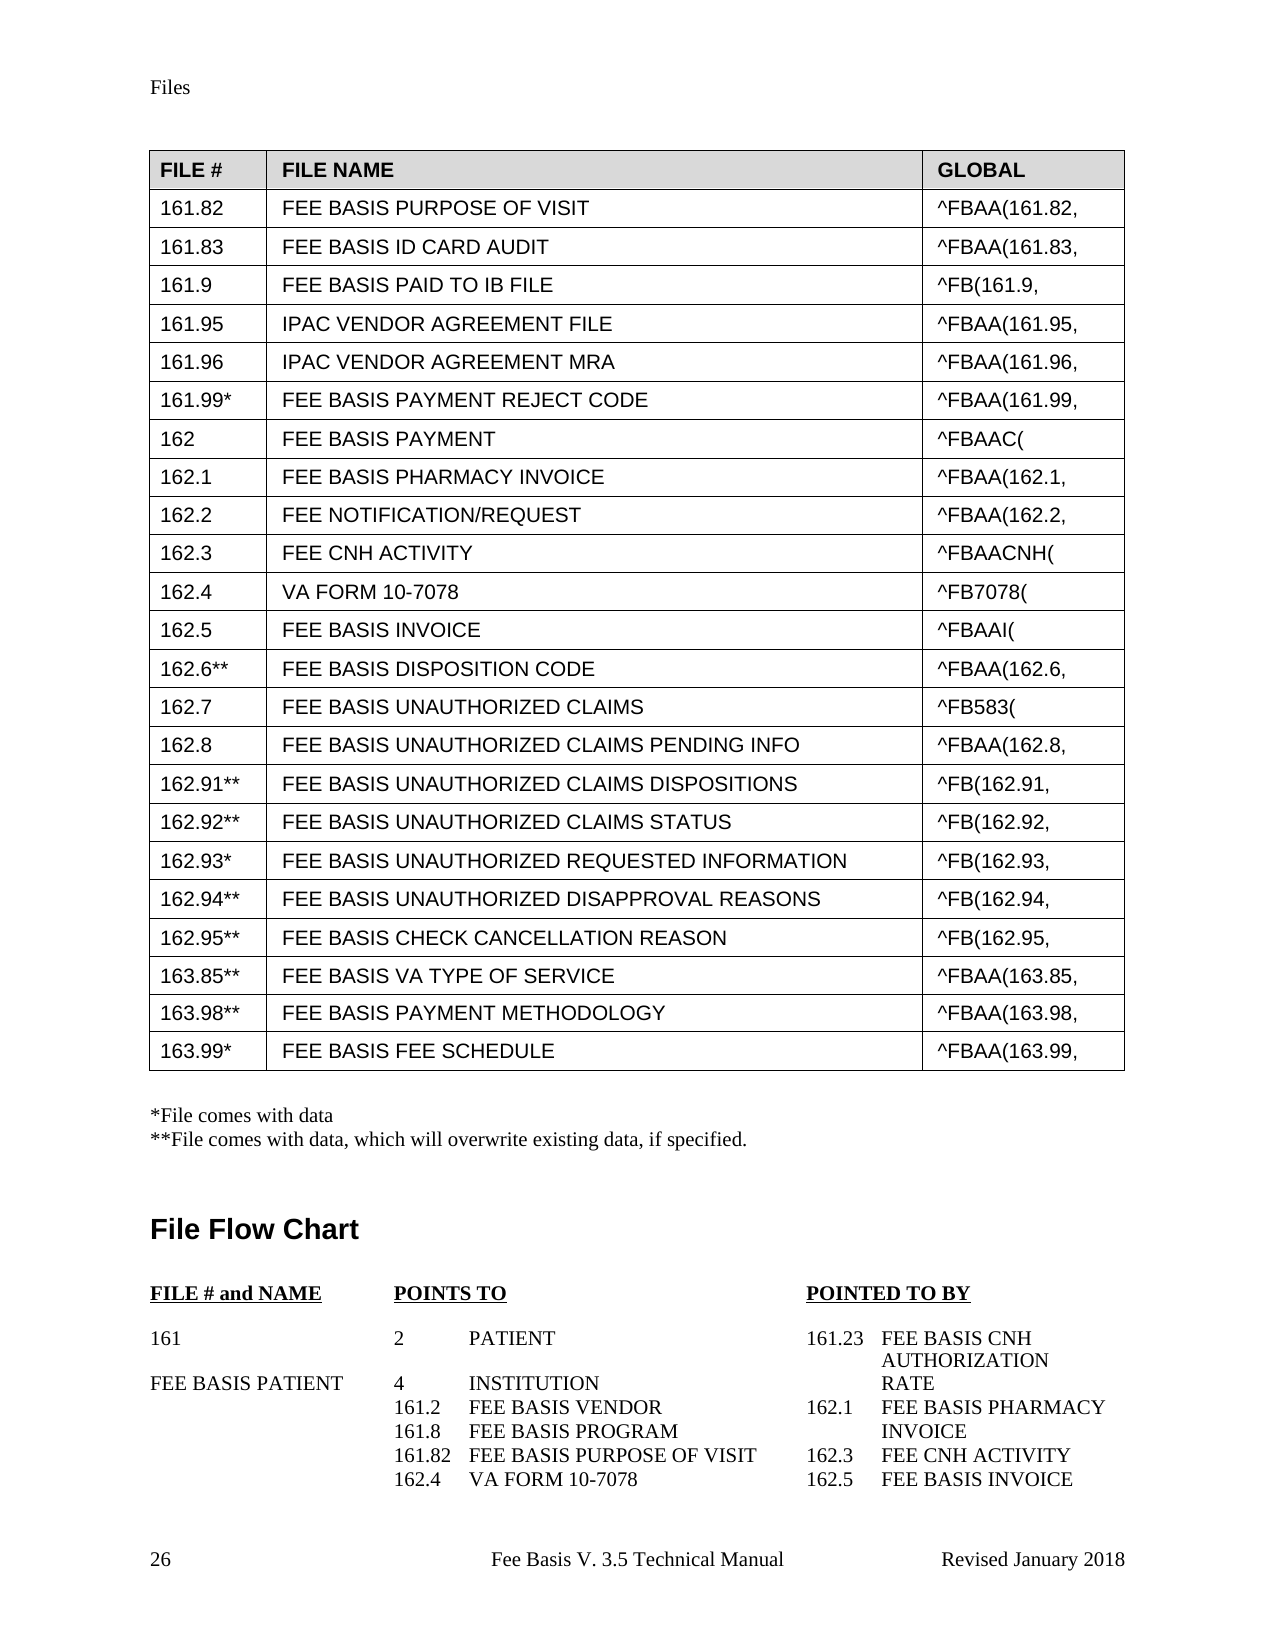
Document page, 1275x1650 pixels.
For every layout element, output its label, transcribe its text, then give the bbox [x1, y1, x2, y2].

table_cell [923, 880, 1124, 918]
text **File comes with data, which will overwrite existing data, if specified. [150, 1128, 1125, 1151]
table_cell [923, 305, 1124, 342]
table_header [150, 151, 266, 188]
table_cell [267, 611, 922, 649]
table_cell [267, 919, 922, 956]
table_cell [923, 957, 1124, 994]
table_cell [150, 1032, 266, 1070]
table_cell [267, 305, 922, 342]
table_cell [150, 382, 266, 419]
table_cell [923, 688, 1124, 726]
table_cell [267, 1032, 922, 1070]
text *File comes with data [150, 1104, 1125, 1127]
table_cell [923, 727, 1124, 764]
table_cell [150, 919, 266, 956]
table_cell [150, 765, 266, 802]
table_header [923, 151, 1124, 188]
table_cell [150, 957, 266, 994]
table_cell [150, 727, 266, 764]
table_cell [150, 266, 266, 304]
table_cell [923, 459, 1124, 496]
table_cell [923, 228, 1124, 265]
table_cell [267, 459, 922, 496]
subtitle File Flow Chart [150, 1212, 1125, 1245]
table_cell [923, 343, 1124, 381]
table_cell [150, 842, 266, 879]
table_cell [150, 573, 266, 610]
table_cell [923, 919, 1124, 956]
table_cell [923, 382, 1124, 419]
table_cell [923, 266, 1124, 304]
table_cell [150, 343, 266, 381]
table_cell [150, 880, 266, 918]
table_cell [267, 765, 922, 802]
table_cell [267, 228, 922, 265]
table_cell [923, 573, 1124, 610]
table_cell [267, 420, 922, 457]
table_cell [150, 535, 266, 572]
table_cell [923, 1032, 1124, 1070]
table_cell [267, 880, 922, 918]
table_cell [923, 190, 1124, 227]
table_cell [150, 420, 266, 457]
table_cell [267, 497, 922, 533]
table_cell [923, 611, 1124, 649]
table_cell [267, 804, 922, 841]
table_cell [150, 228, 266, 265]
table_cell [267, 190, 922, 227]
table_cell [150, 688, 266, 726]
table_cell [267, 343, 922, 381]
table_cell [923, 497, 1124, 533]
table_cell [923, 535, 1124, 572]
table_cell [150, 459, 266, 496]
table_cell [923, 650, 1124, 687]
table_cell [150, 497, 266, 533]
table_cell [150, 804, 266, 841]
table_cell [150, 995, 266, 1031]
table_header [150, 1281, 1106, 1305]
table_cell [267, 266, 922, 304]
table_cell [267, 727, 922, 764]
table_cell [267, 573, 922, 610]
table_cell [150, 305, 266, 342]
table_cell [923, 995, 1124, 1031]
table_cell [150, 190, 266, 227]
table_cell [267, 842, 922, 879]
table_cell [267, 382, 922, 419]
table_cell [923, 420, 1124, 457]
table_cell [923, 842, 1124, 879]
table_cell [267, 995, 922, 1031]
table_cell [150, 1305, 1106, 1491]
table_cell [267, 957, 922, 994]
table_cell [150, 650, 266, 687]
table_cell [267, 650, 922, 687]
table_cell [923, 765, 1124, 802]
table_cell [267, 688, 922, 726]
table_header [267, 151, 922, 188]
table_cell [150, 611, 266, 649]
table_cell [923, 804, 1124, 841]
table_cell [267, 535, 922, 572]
